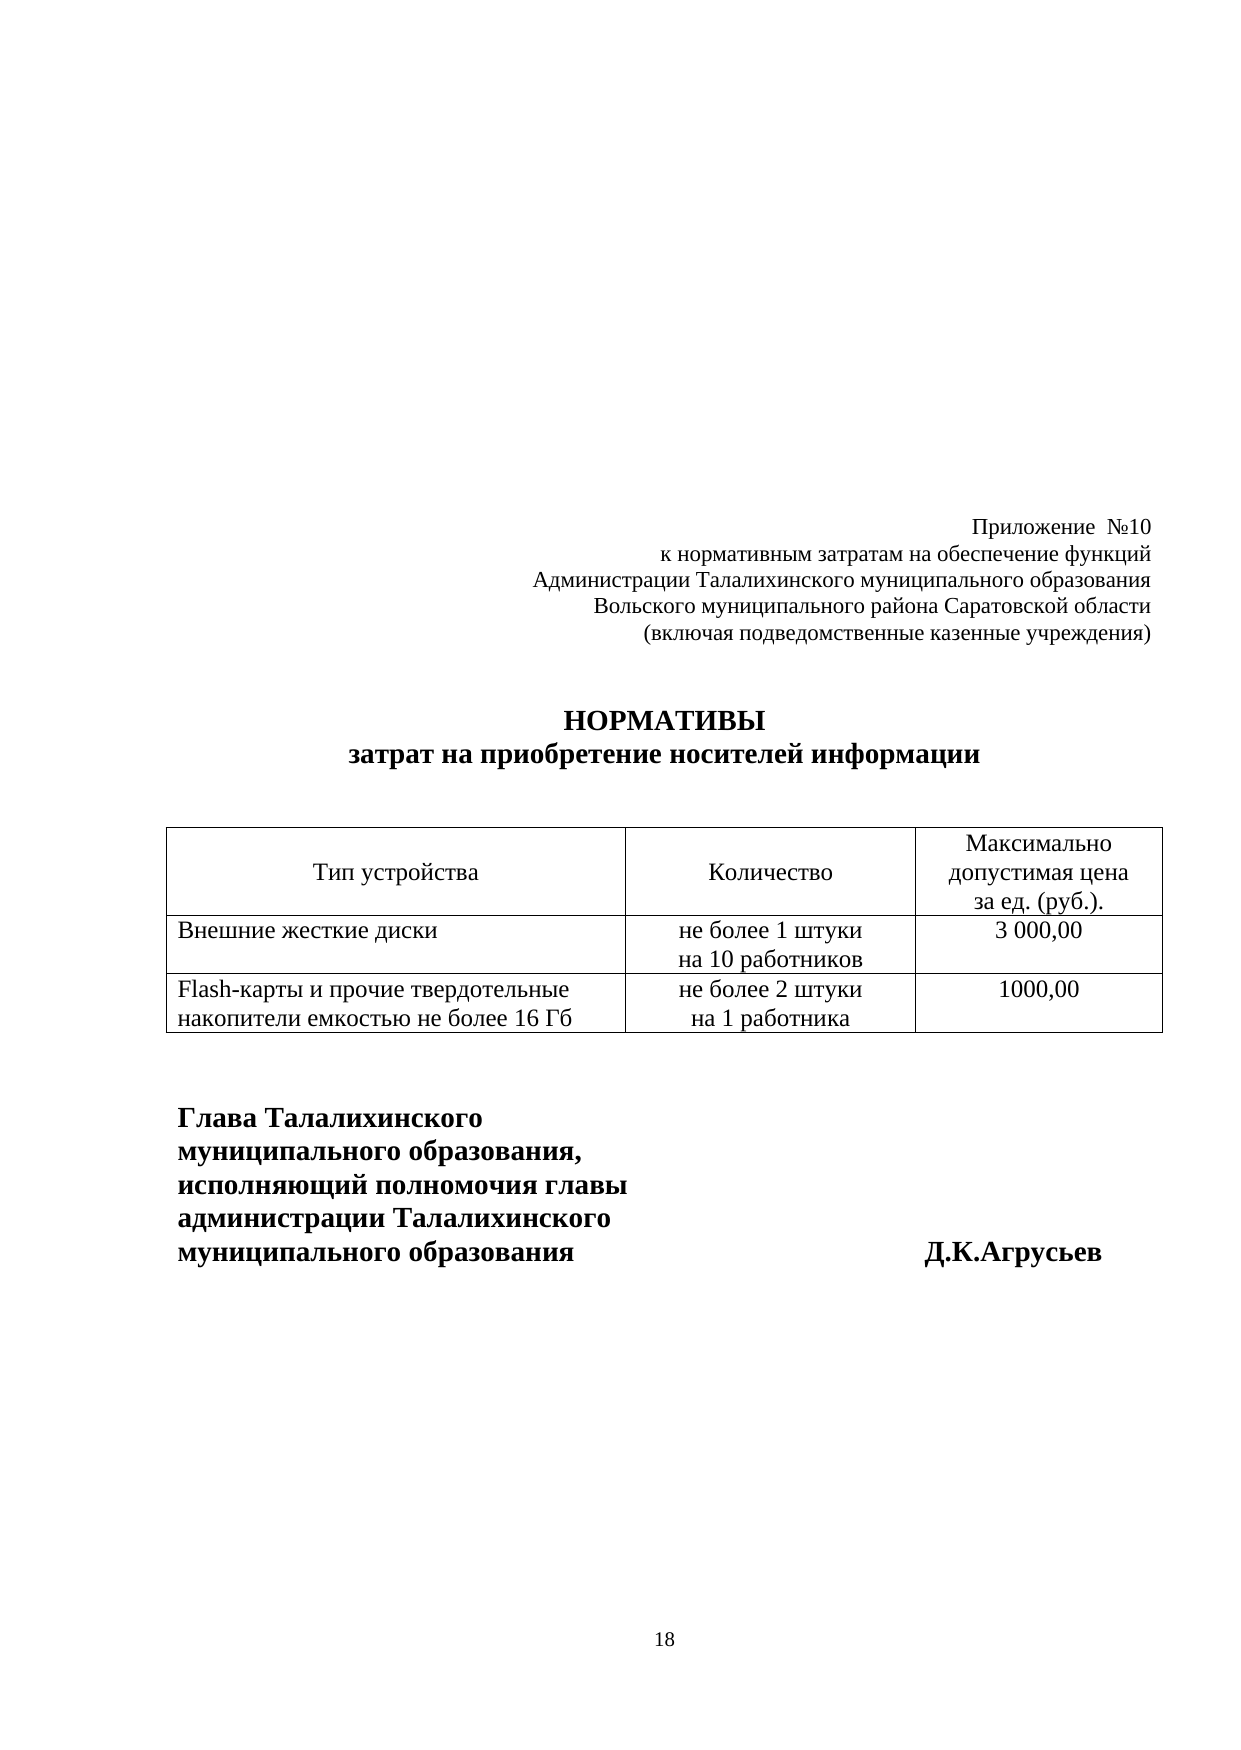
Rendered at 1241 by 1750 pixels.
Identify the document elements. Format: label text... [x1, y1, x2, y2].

text исполняющий полномочия главы [177, 1167, 1152, 1200]
table_header Тип устройства [167, 828, 625, 914]
text Вольского муниципального района Саратовской области [177, 592, 1152, 619]
text администрации Талалихинского [177, 1200, 1152, 1234]
text Глава Талалихинского [177, 1100, 1152, 1133]
table_cell Flash-карты и прочие твердотельные накопители емкостью не более 16 Гб [167, 974, 625, 1032]
table_cell не более 1 штуки на 10 работников [626, 916, 915, 973]
table_header Максимально допустимая цена за ед. (руб.). [916, 828, 1162, 914]
table_cell 3 000,00 [916, 916, 1162, 973]
text Приложение №10 [694, 513, 1152, 540]
text муниципального образования, [177, 1133, 1152, 1167]
table_cell Внешние жесткие диски [167, 916, 625, 973]
text Администрации Талалихинского муниципального образования [177, 566, 1152, 592]
text к нормативным затратам на обеспечение функций [177, 540, 1152, 566]
table_cell не более 2 штуки на 1 работника [626, 974, 915, 1032]
text НОРМАТИВЫ [177, 703, 1152, 736]
text (включая подведомственные казенные учреждения) [177, 619, 1152, 645]
table_cell 1000,00 [916, 974, 1162, 1032]
text муниципального образования Д.К.Агрусьев [177, 1234, 1152, 1267]
text затрат на приобретение носителей информации [177, 736, 1152, 770]
table_header Количество [626, 828, 915, 914]
